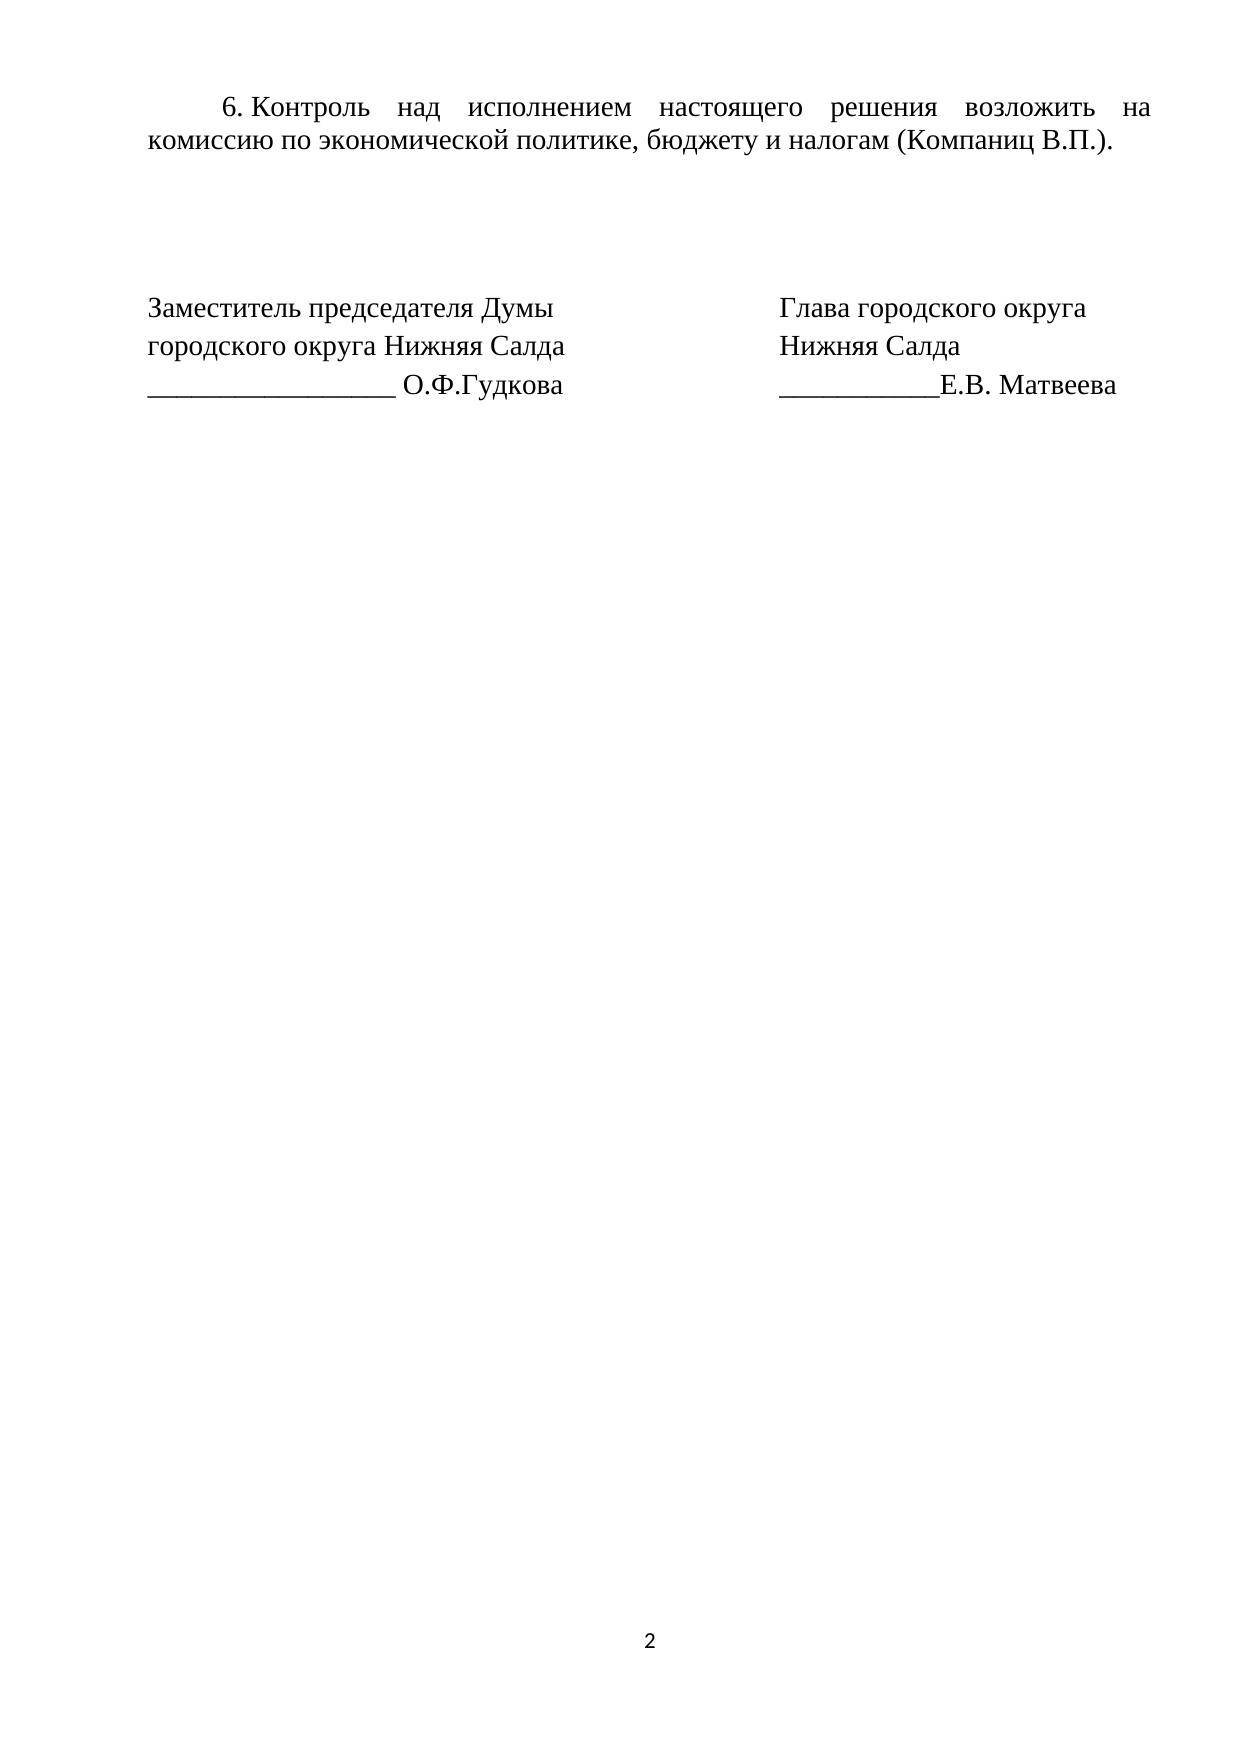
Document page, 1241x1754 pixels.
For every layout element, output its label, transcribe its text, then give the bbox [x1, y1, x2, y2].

table_header Глава городского округа Нижняя Салда ___________Е.В. Матвеева [768, 290, 1167, 444]
table_header Заместитель председателя Думы городского округа Нижняя Салда _________________ О.Ф.Гудкова [136, 290, 768, 444]
list Контроль над исполнением настоящего решения возложить на комиссию по экономической политике, бюджету и налогам (Компаниц В.П.). [148, 89, 1152, 156]
